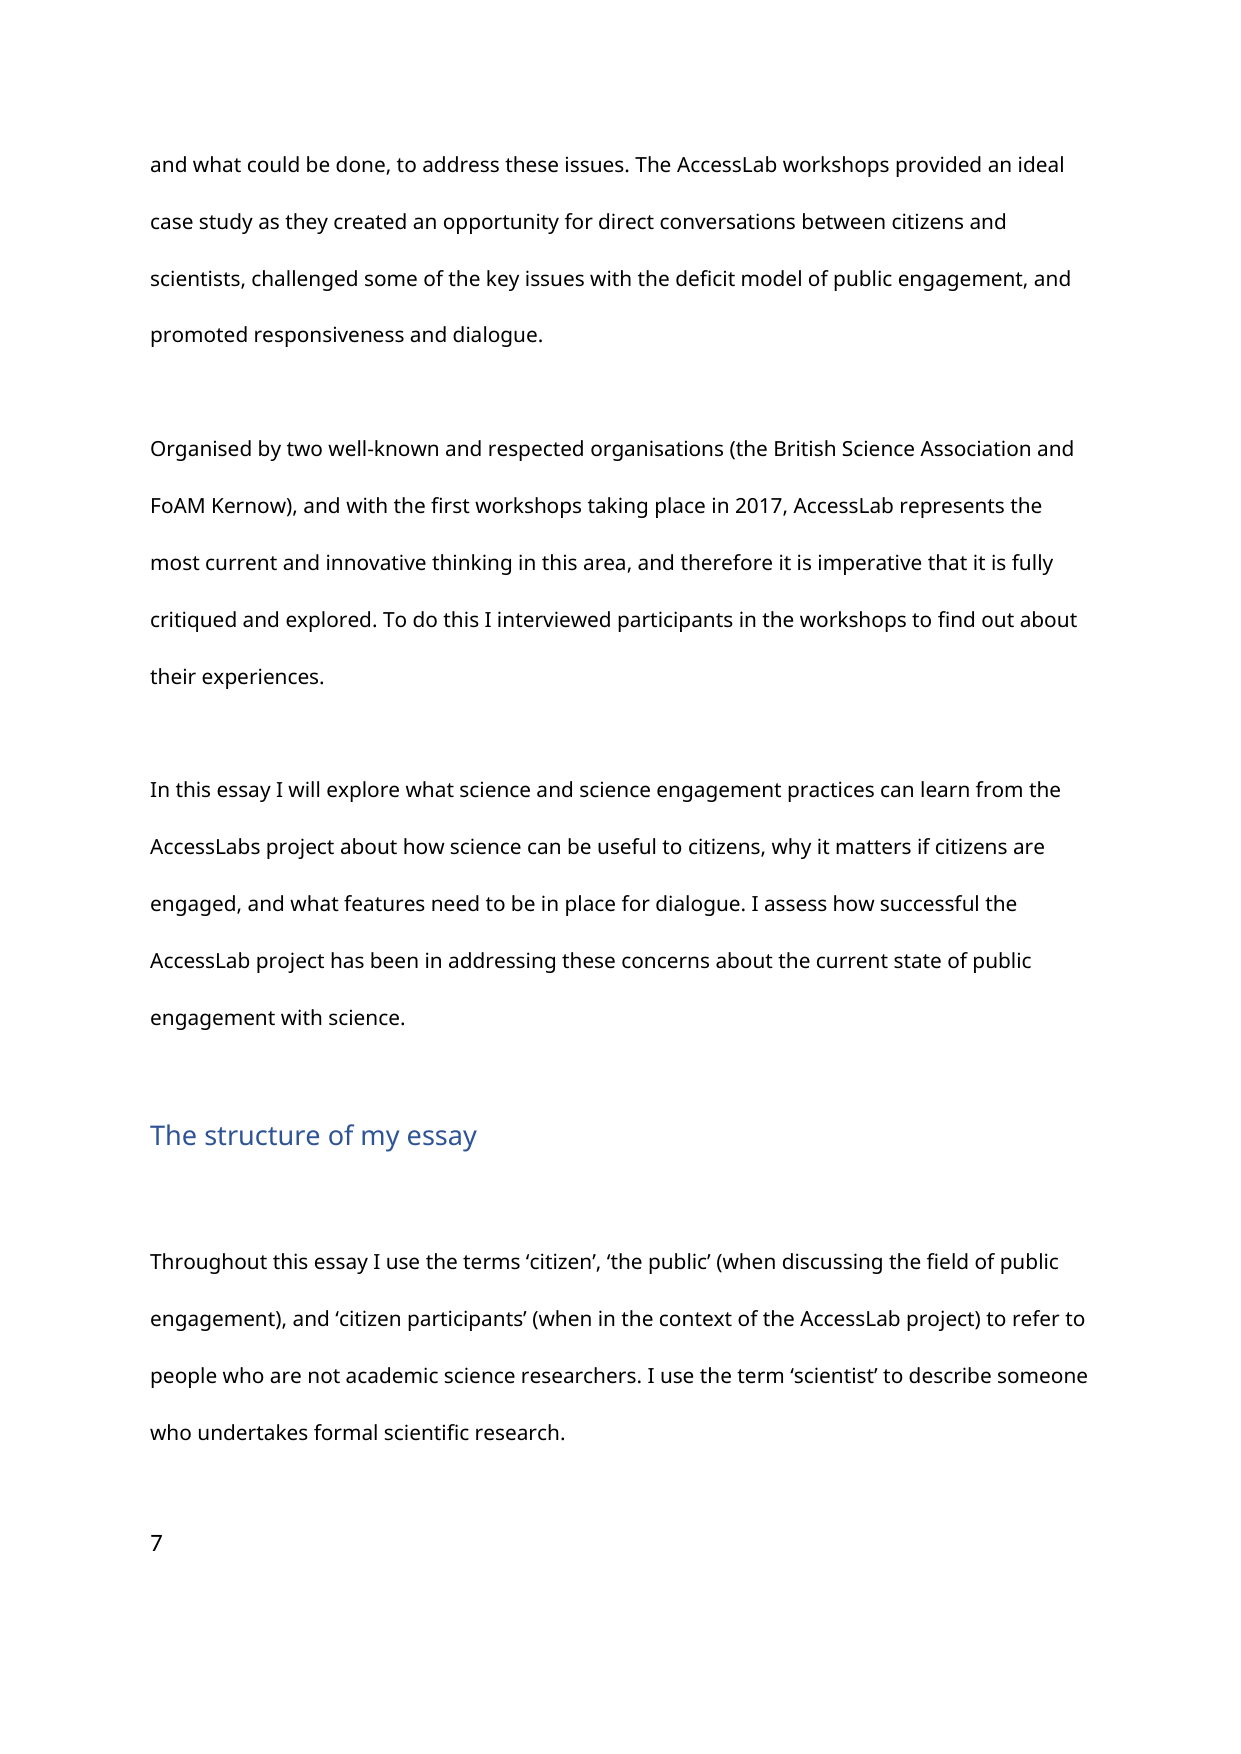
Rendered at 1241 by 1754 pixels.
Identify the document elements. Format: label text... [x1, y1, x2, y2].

subtitle The structure of my essay [150, 1117, 1090, 1154]
text In this essay I will explore what science and science engagement practices can learn from the AccessLabs project about how science can be useful to citizens, why it matters if citizens are engaged, and what features need to be in place for dialogue. I assess how successful the AccessLab project has been in addressing these concerns about the current state of public engagement with science. [150, 776, 1090, 1032]
text Throughout this essay I use the terms ‘citizen’, ‘the public’ (when discussing the field of public engagement), and ‘citizen participants’ (when in the context of the AccessLab project) to refer to people who are not academic science researchers. I use the term ‘scientist’ to describe someone who undertakes formal scientific research. [150, 1247, 1090, 1447]
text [150, 150, 1090, 349]
text Organised by two well-known and respected organisations (the British Science Association and FoAM Kernow), and with the first workshops taking place in 2017, AccessLab represents the most current and innovative thinking in this area, and therefore it is imperative that it is fully critiqued and explored. To do this I interviewed participants in the workshops to find out about their experiences. [150, 434, 1090, 690]
